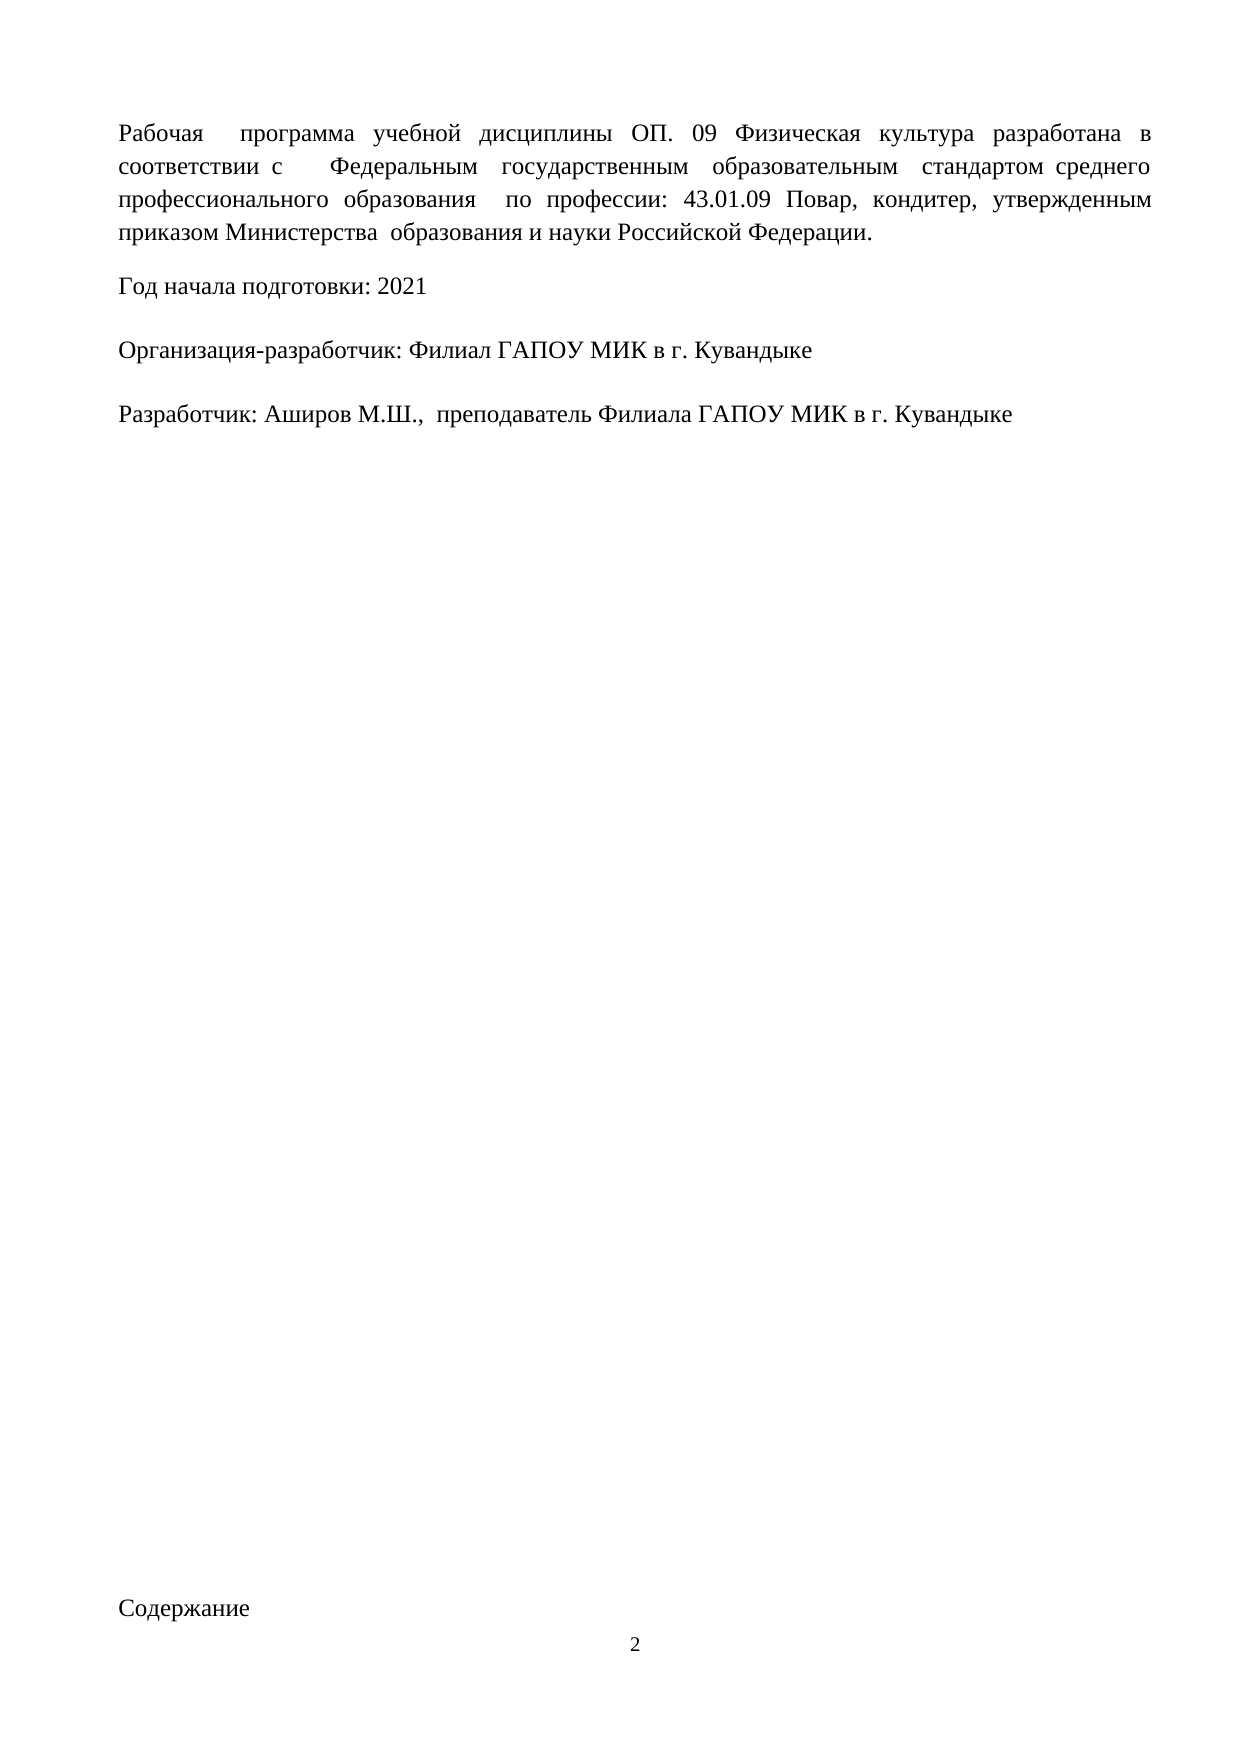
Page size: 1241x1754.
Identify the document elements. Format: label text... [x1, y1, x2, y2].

text Год начала подготовки: 2021 [118, 271, 1152, 300]
text Содержание [118, 1593, 1152, 1622]
text Организация-разработчик: Филиал ГАПОУ МИК в г. Кувандыке [118, 335, 1152, 364]
text Рабочая программа учебной дисциплины ОП. 09 Физическая культура разработана в соответствии с Федеральным государственным образовательным стандартом среднего профессионального образования по профессии: 43.01.09 Повар, кондитер, утвержденным приказом Министерства образования и науки Российской Федерации. [118, 118, 1152, 246]
text Разработчик: Аширов М.Ш., преподаватель Филиала ГАПОУ МИК в г. Кувандыке [118, 399, 1152, 428]
